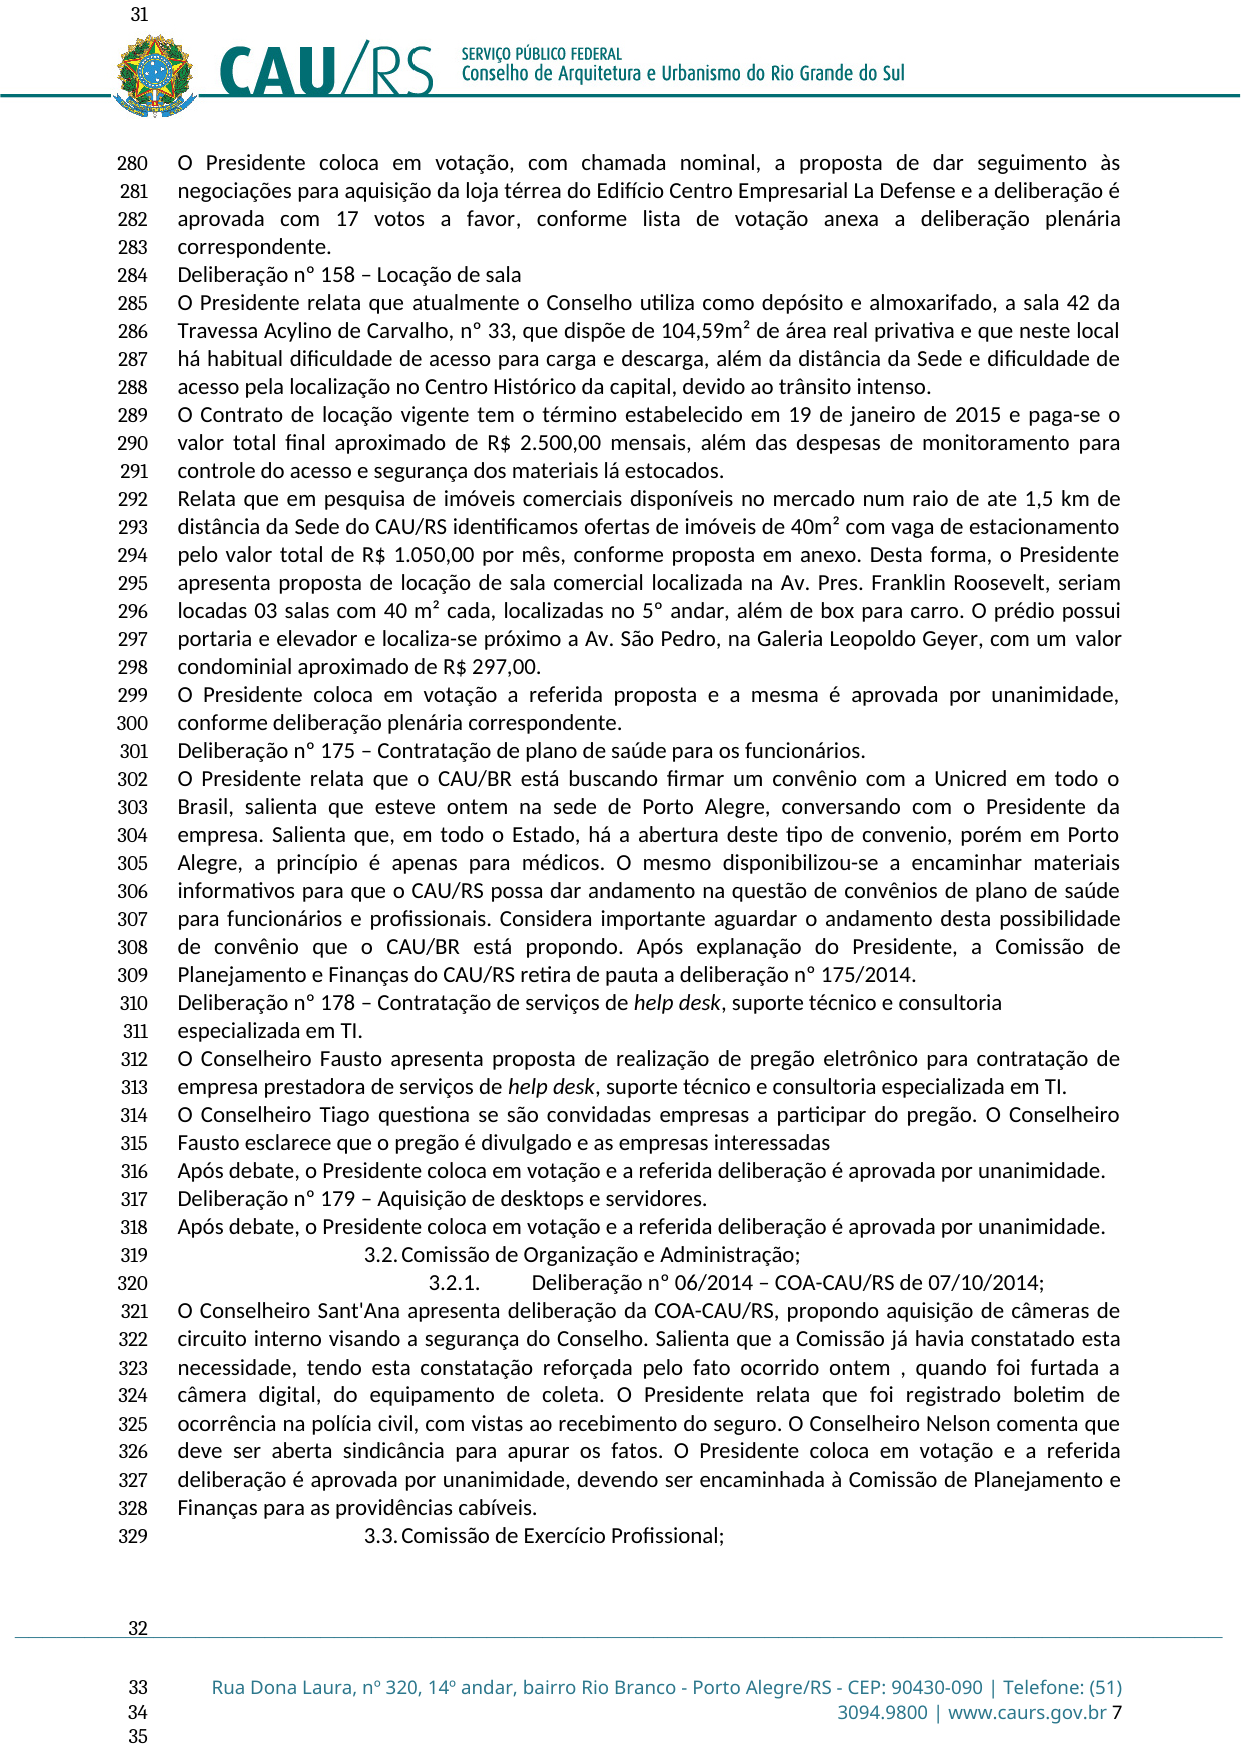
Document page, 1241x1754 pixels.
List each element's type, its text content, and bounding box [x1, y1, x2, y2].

text Deliberação nº 175 – Contratação de plano de saúde para os funcionários. [177, 736, 1122, 764]
text Deliberação nº 179 – Aquisição de desktops e servidores. [177, 1184, 1122, 1212]
text O Presidente relata que atualmente o Conselho utiliza como depósito e almoxarifado, a sala 42 da Travessa Acylino de Carvalho, nº 33, que dispõe de 104,59m² de área real privativa e que neste local há habitual dificuldade de acesso para carga e descarga, além da distância da Sede e dificuldade de acesso pela localização no Centro Histórico da capital, devido ao trânsito intenso. [177, 288, 1122, 400]
list Comissão de Organização e Administração; [363, 1241, 1122, 1268]
text Relata que em pesquisa de imóveis comerciais disponíveis no mercado num raio de ate 1,5 km de distância da Sede do CAU/RS identificamos ofertas de imóveis de 40m² com vaga de estacionamento pelo valor total de R$ 1.050,00 por mês, conforme proposta em anexo. Desta forma, o Presidente apresenta proposta de locação de sala comercial localizada na Av. Pres. Franklin Roosevelt, seriam locadas 03 salas com 40 m² cada, localizadas no 5º andar, além de box para carro. O prédio possui portaria e elevador e localiza-se próximo a Av. São Pedro, na Galeria Leopoldo Geyer, com um valor condominial aproximado de R$ 297,00. [177, 484, 1122, 680]
list Comissão de Exercício Profissional; [363, 1521, 1122, 1549]
text Deliberação nº 158 – Locação de sala [177, 260, 1122, 288]
text O Presidente relata que o CAU/BR está buscando firmar um convênio com a Unicred em todo o Brasil, salienta que esteve ontem na sede de Porto Alegre, conversando com o Presidente da empresa. Salienta que, em todo o Estado, há a abertura deste tipo de convenio, porém em Porto Alegre, a princípio é apenas para médicos. O mesmo disponibilizou-se a encaminhar materiais informativos para que o CAU/RS possa dar andamento na questão de convênios de plano de saúde para funcionários e profissionais. Considera importante aguardar o andamento desta possibilidade de convênio que o CAU/BR está propondo. Após explanação do Presidente, a Comissão de Planejamento e Finanças do CAU/RS retira de pauta a deliberação nº 175/2014. [177, 764, 1122, 988]
text especializada em TI. [177, 1016, 1122, 1044]
text Deliberação nº 178 – Contratação de serviços de help desk, suporte técnico e consultoria [177, 988, 1122, 1016]
text O Conselheiro Tiago questiona se são convidadas empresas a participar do pregão. O Conselheiro Fausto esclarece que o pregão é divulgado e as empresas interessadas [177, 1100, 1122, 1156]
text O Presidente coloca em votação, com chamada nominal, a proposta de dar seguimento às negociações para aquisição da loja térrea do Edifício Centro Empresarial La Defense e a deliberação é aprovada com 17 votos a favor, conforme lista de votação anexa a deliberação plenária correspondente. [177, 148, 1122, 260]
text Após debate, o Presidente coloca em votação e a referida deliberação é aprovada por unanimidade. [177, 1156, 1122, 1184]
list Deliberação nº 06/2014 – COA-CAU/RS de 07/10/2014; [428, 1268, 1122, 1297]
text O Conselheiro Fausto apresenta proposta de realização de pregão eletrônico para contratação de empresa prestadora de serviços de help desk, suporte técnico e consultoria especializada em TI. [177, 1044, 1122, 1100]
text O Contrato de locação vigente tem o término estabelecido em 19 de janeiro de 2015 e paga-se o valor total final aproximado de R$ 2.500,00 mensais, além das despesas de monitoramento para controle do acesso e segurança dos materiais lá estocados. [177, 400, 1122, 484]
text O Presidente coloca em votação a referida proposta e a mesma é aprovada por unanimidade, conforme deliberação plenária correspondente. [177, 680, 1122, 736]
picture [0, 0, 1241, 128]
text Após debate, o Presidente coloca em votação e a referida deliberação é aprovada por unanimidade. [177, 1212, 1122, 1241]
text O Conselheiro Sant'Ana apresenta deliberação da COA-CAU/RS, propondo aquisição de câmeras de circuito interno visando a segurança do Conselho. Salienta que a Comissão já havia constatado esta necessidade, tendo esta constatação reforçada pelo fato ocorrido ontem , quando foi furtada a câmera digital, do equipamento de coleta. O Presidente relata que foi registrado boletim de ocorrência na polícia civil, com vistas ao recebimento do seguro. O Conselheiro Nelson comenta que deve ser aberta sindicância para apurar os fatos. O Presidente coloca em votação e a referida deliberação é aprovada por unanimidade, devendo ser encaminhada à Comissão de Planejamento e Finanças para as providências cabíveis. [177, 1297, 1122, 1521]
